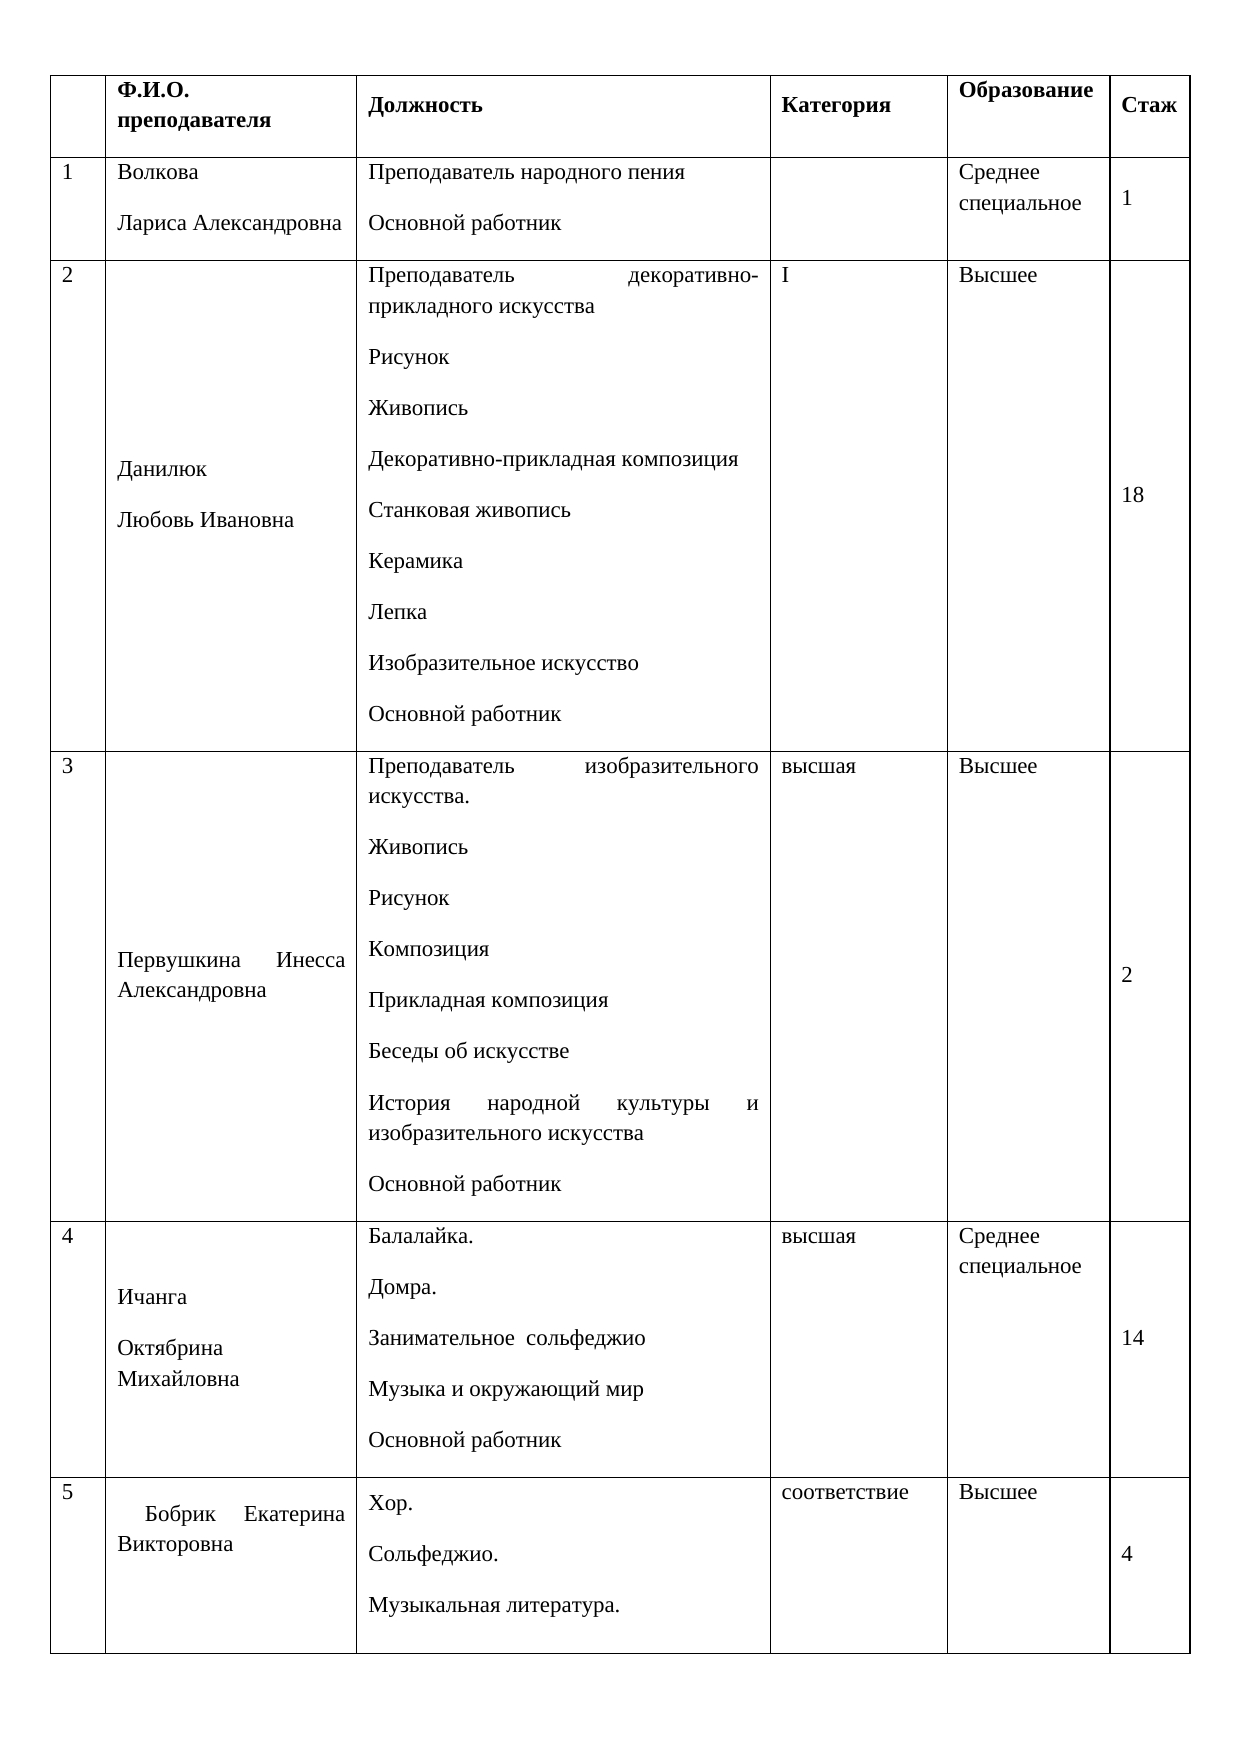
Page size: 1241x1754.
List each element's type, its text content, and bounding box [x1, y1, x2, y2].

table_cell Балалайка. Домра. Занимательное сольфеджио Музыка и окружающий мир Основной работник [357, 1222, 770, 1477]
table_cell 2 [51, 261, 105, 751]
table_cell Преподаватель изобразительного искусства. Живопись Рисунок Композиция Прикладная композиция Беседы об искусстве История народной культуры и изобразительного искусства Основной работник [357, 752, 770, 1221]
table_header Ф.И.О. преподавателя [106, 76, 356, 157]
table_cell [357, 1478, 770, 1653]
table_cell 1 [1111, 158, 1189, 260]
table_cell высшая [771, 1222, 947, 1477]
table_header Категория [771, 76, 947, 157]
table_cell 3 [51, 752, 105, 1221]
table_header Образование [948, 76, 1109, 157]
table_cell Данилюк Любовь Ивановна [106, 261, 356, 751]
table_cell 14 [1111, 1222, 1189, 1477]
table_cell 2 [1111, 752, 1189, 1221]
table_cell [771, 158, 947, 260]
table_cell 18 [1111, 261, 1189, 751]
table_cell I [771, 261, 947, 751]
table_cell соответствие [771, 1478, 947, 1653]
table_cell 1 [51, 158, 105, 260]
table_cell Среднее специальное [948, 1222, 1109, 1477]
table_cell Преподаватель народного пения Основной работник [357, 158, 770, 260]
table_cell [106, 1478, 356, 1653]
table_header Должность [357, 76, 770, 157]
table_cell высшая [771, 752, 947, 1221]
table_header Стаж [1111, 76, 1189, 157]
table_cell Первушкина Инесса Александровна [106, 752, 356, 1221]
table_cell Среднее специальное [948, 158, 1109, 260]
table_header [51, 76, 105, 157]
table_cell Высшее [948, 261, 1109, 751]
table_cell Высшее [948, 1478, 1109, 1653]
table_cell Волкова Лариса Александровна [106, 158, 356, 260]
table_cell Преподаватель декоративно-прикладного искусства Рисунок Живопись Декоративно-прикладная композиция Станковая живопись Керамика Лепка Изобразительное искусство Основной работник [357, 261, 770, 751]
table_cell Высшее [948, 752, 1109, 1221]
table_cell 4 [51, 1222, 105, 1477]
table_cell 5 [51, 1478, 105, 1653]
table_cell Ичанга Октябрина Михайловна [106, 1222, 356, 1477]
table_cell 4 [1111, 1478, 1189, 1653]
